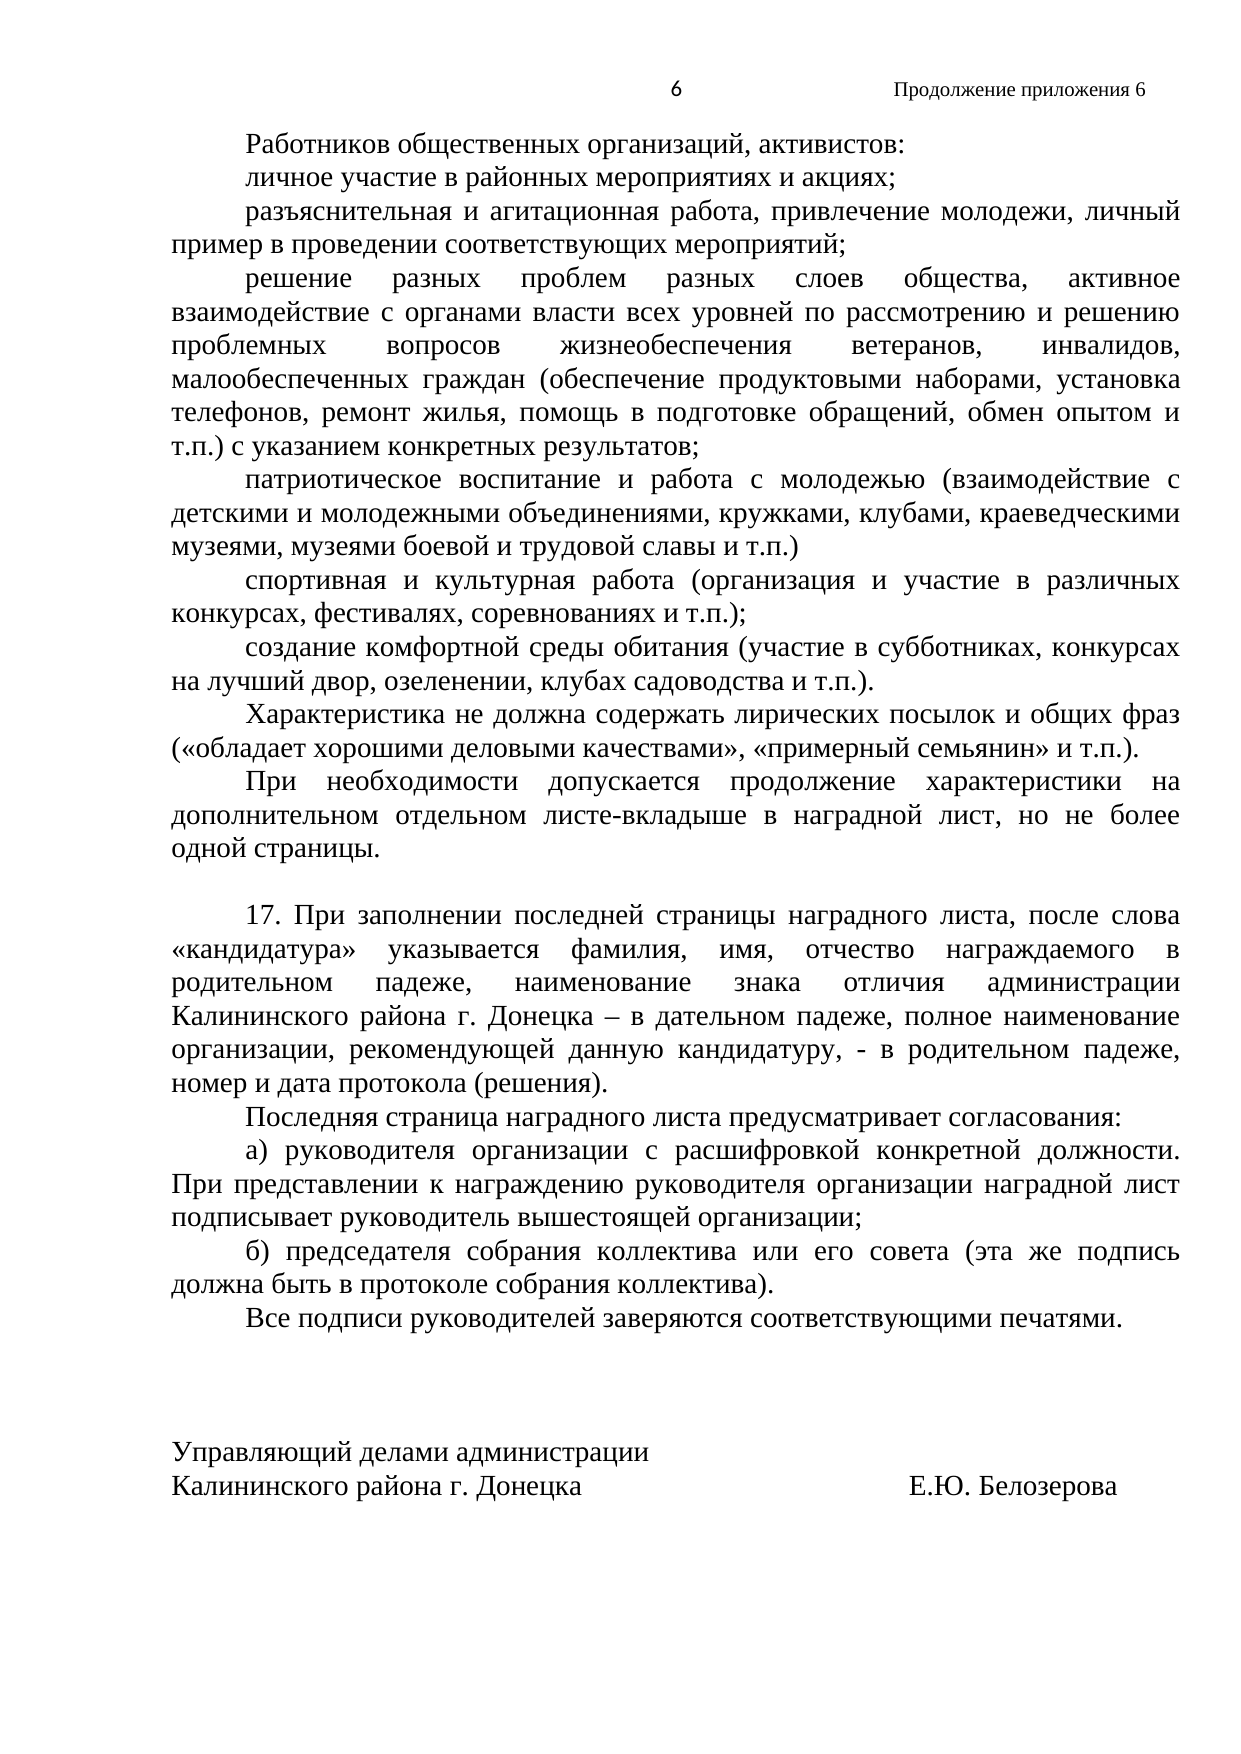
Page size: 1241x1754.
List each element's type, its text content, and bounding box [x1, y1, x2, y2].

text Все подписи руководителей заверяются соответствующими печатями. [171, 1300, 1181, 1333]
text Управляющий делами администрации [171, 1434, 1181, 1468]
text а) руководителя организации с расшифровкой конкретной должности. При представлении к награждению руководителя организации наградной лист подписывает руководитель вышестоящей организации; [171, 1132, 1181, 1233]
text Калининского района г. Донецка Е.Ю. Белозерова [171, 1468, 1181, 1501]
list патриотическое воспитание и работа с молодежью (взаимодействие с детскими и молодежными объединениями, кружками, клубами, краеведческими музеями, музеями боевой и трудовой славы и т.п.) [171, 461, 1181, 562]
list решение разных проблем разных слоев общества, активное взаимодействие с органами власти всех уровней по рассмотрению и решению проблемных вопросов жизнеобеспечения ветеранов, инвалидов, малообеспеченных граждан (обеспечение продуктовыми наборами, установка телефонов, ремонт жилья, помощь в подготовке обращений, обмен опытом и т.п.) с указанием конкретных результатов; [171, 260, 1181, 461]
text б) председателя собрания коллектива или его совета (эта же подпись должна быть в протоколе собрания коллектива). [171, 1233, 1181, 1300]
list создание комфортной среды обитания (участие в субботниках, конкурсах на лучший двор, озеленении, клубах садоводства и т.п.). [171, 629, 1181, 696]
text личное участие в районных мероприятиях и акциях; [171, 159, 1181, 193]
list разъяснительная и агитационная работа, привлечение молодежи, личный пример в проведении соответствующих мероприятий; [171, 193, 1181, 260]
list спортивная и культурная работа (организация и участие в различных конкурсах, фестивалях, соревнованиях и т.п.); [171, 562, 1181, 629]
text Последняя страница наградного листа предусматривает согласования: [245, 1099, 1181, 1132]
text Характеристика не должна содержать лирических посылок и общих фраз («обладает хорошими деловыми качествами», «примерный семьянин» и т.п.). [171, 696, 1181, 763]
text При необходимости допускается продолжение характеристики на дополнительном отдельном листе-вкладыше в наградной лист, но не более одной страницы. [171, 763, 1181, 864]
text 17. При заполнении последней страницы наградного листа, после слова «кандидатура» указывается фамилия, имя, отчество награждаемого в родительном падеже, наименование знака отличия администрации Калининского района г. Донецка – в дательном падеже, полное наименование организации, рекомендующей данную кандидатуру, - в родительном падеже, номер и дата протокола (решения). [171, 897, 1181, 1099]
list Работников общественных организаций, активистов: [245, 126, 1181, 159]
